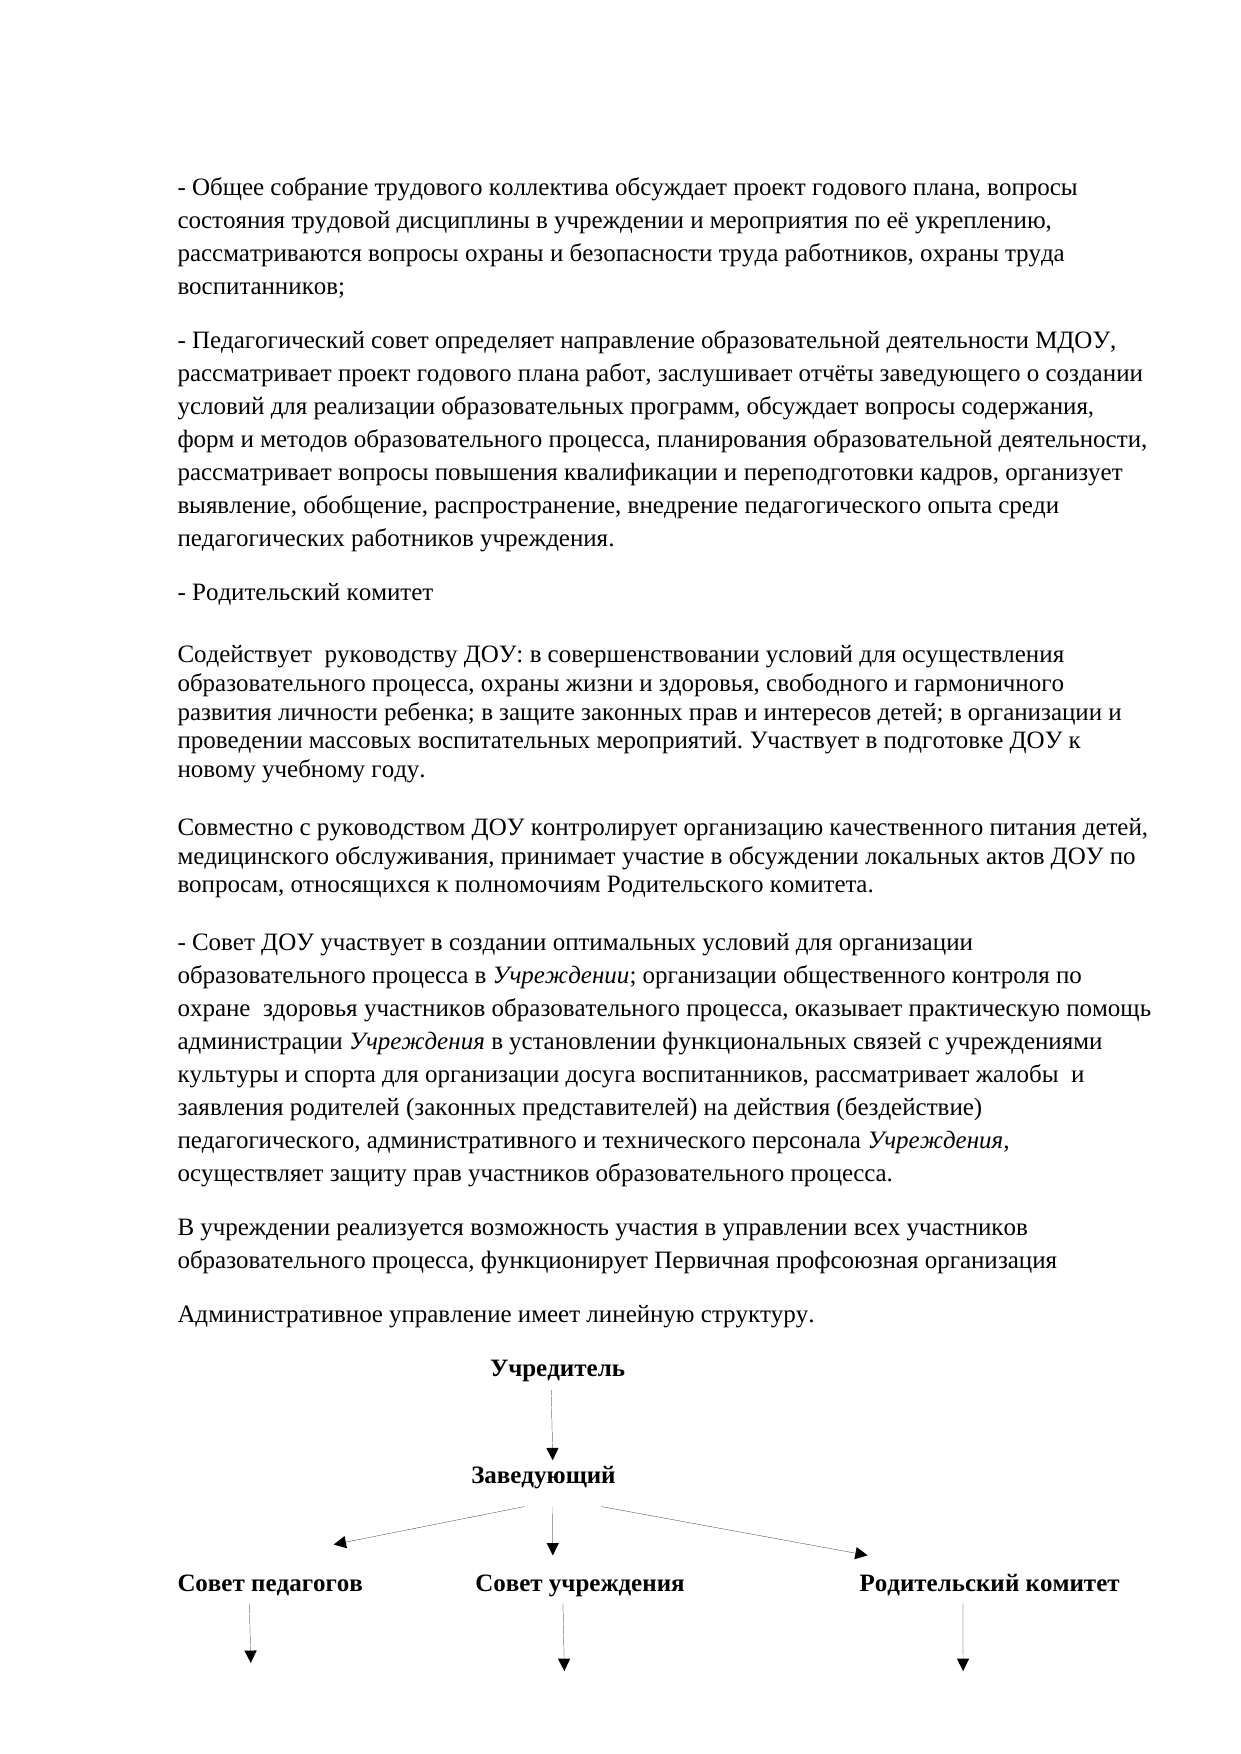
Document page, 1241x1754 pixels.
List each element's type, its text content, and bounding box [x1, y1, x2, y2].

text - Общее собрание трудового коллектива обсуждает проект годового плана, вопросы состояния трудовой дисциплины в учреждении и мероприятия по её укреплению, рассматриваются вопросы охраны и безопасности труда работников, охраны труда воспитанников; [177, 172, 1152, 300]
text Учредитель [177, 1353, 1152, 1382]
text - Родительский комитет [177, 577, 1152, 606]
text Совместно с руководством ДОУ контролирует организацию качественного питания детей, медицинского обслуживания, принимает участие в обсуждении локальных актов ДОУ по вопросам, относящихся к полномочиям Родительского комитета. [177, 812, 1152, 898]
text Административное управление имеет линейную структуру. [177, 1299, 1152, 1328]
text - Совет ДОУ участвует в создании оптимальных условий для организации образовательного процесса в Учреждении; организации общественного контроля по охране здоровья участников образовательного процесса, оказывает практическую помощь администрации Учреждения в установлении функциональных связей с учреждениями культуры и спорта для организации досуга воспитанников, рассматривает жалобы и заявления родителей (законных представителей) на действия (бездействие) педагогического, административного и технического персонала Учреждения, осуществляет защиту прав участников образовательного процесса. [177, 927, 1152, 1187]
text - Педагогический совет определяет направление образовательной деятельности МДОУ, рассматривает проект годового плана работ, заслушивает отчёты заведующего о создании условий для реализации образовательных программ, обсуждает вопросы содержания, форм и методов образовательного процесса, планирования образовательной деятельности, рассматривает вопросы повышения квалификации и переподготовки кадров, организует выявление, обобщение, распространение, внедрение педагогического опыта среди педагогических работников учреждения. [177, 325, 1152, 552]
text В учреждении реализуется возможность участия в управлении всех участников образовательного процесса, функционирует Первичная профсоюзная организация [177, 1212, 1152, 1274]
text Совет педагогов Совет учреждения Родительский комитет [177, 1568, 1152, 1596]
text Содействует руководству ДОУ: в совершенствовании условий для осуществления образовательного процесса, охраны жизни и здоровья, свободного и гармоничного развития личности ребенка; в защите законных прав и интересов детей; в организации и проведении массовых воспитательных мероприятий. Участвует в подготовке ДОУ к новому учебному году. [177, 639, 1152, 783]
text Заведующий [177, 1460, 1152, 1489]
